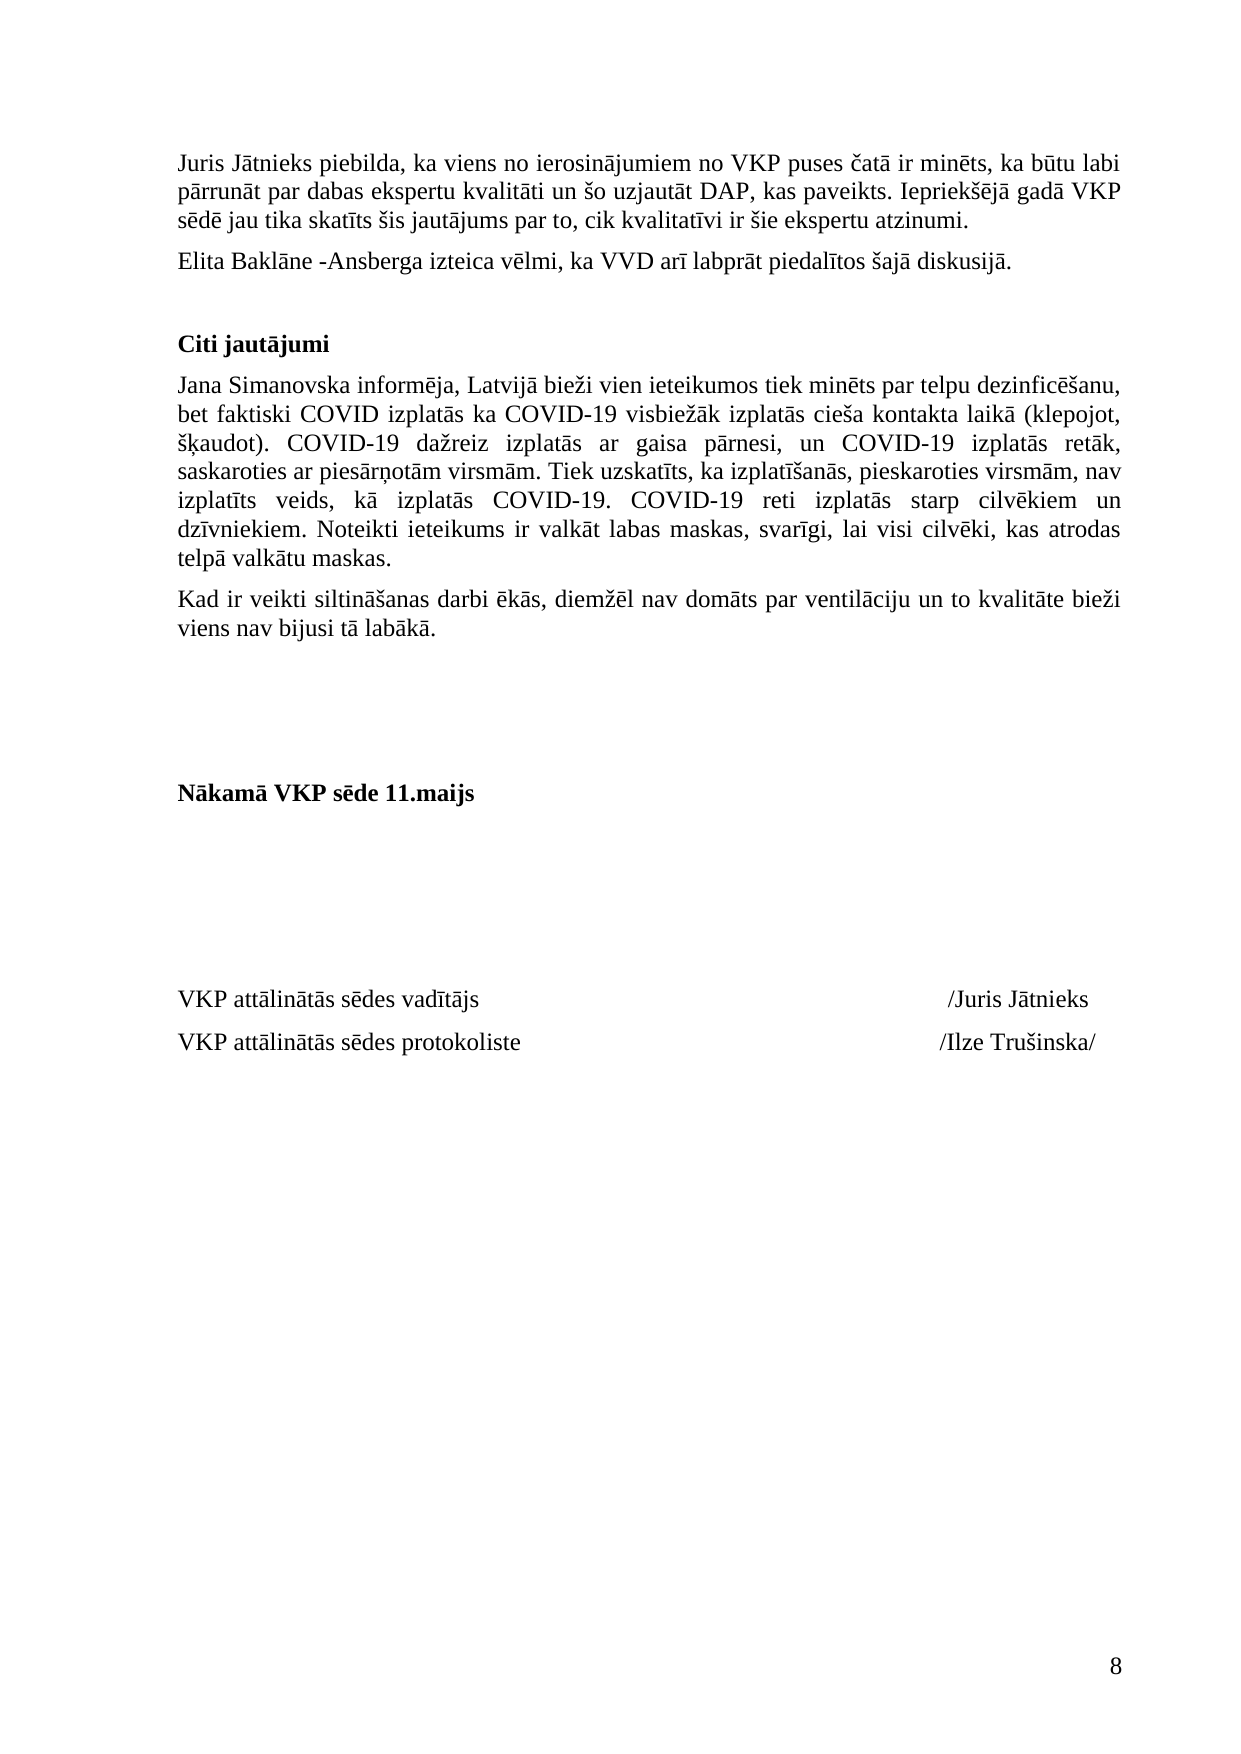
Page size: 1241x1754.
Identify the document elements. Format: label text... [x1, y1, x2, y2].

text Nākamā VKP sēde 11.maijs [177, 778, 1122, 806]
text Jana Simanovska informēja, Latvijā bieži vien ieteikumos tiek minēts par telpu dezinficēšanu, bet faktiski COVID izplatās ka COVID-19 visbiežāk izplatās cieša kontakta laikā (klepojot, šķaudot). COVID-19 dažreiz izplatās ar gaisa pārnesi, un COVID-19 izplatās retāk, saskaroties ar piesārņotām virsmām. Tiek uzskatīts, ka izplatīšanās, pieskaroties virsmām, nav izplatīts veids, kā izplatās COVID-19. COVID-19 reti izplatās starp cilvēkiem un dzīvniekiem. Noteikti ieteikums ir valkāt labas maskas, svarīgi, lai visi cilvēki, kas atrodas telpā valkātu maskas. [177, 370, 1122, 571]
text Elita Baklāne -Ansberga izteica vēlmi, ka VVD arī labprāt piedalītos šajā diskusijā. [177, 246, 1122, 275]
text Kad ir veikti siltināšanas darbi ēkās, diemžēl nav domāts par ventilāciju un to kvalitāte bieži viens nav bijusi tā labākā. [177, 584, 1122, 641]
text VKP attālinātās sēdes vadītājs /Juris Jātnieks [177, 984, 1122, 1013]
text Juris Jātnieks piebilda, ka viens no ierosinājumiem no VKP puses čatā ir minēts, ka būtu labi pārrunāt par dabas ekspertu kvalitāti un šo uzjautāt DAP, kas paveikts. Iepriekšējā gadā VKP sēdē jau tika skatīts šis jautājums par to, cik kvalitatīvi ir šie ekspertu atzinumi. [177, 148, 1122, 234]
text Citi jautājumi [177, 329, 1122, 358]
text VKP attālinātās sēdes protokoliste /Ilze Trušinska/ [177, 1027, 1122, 1056]
